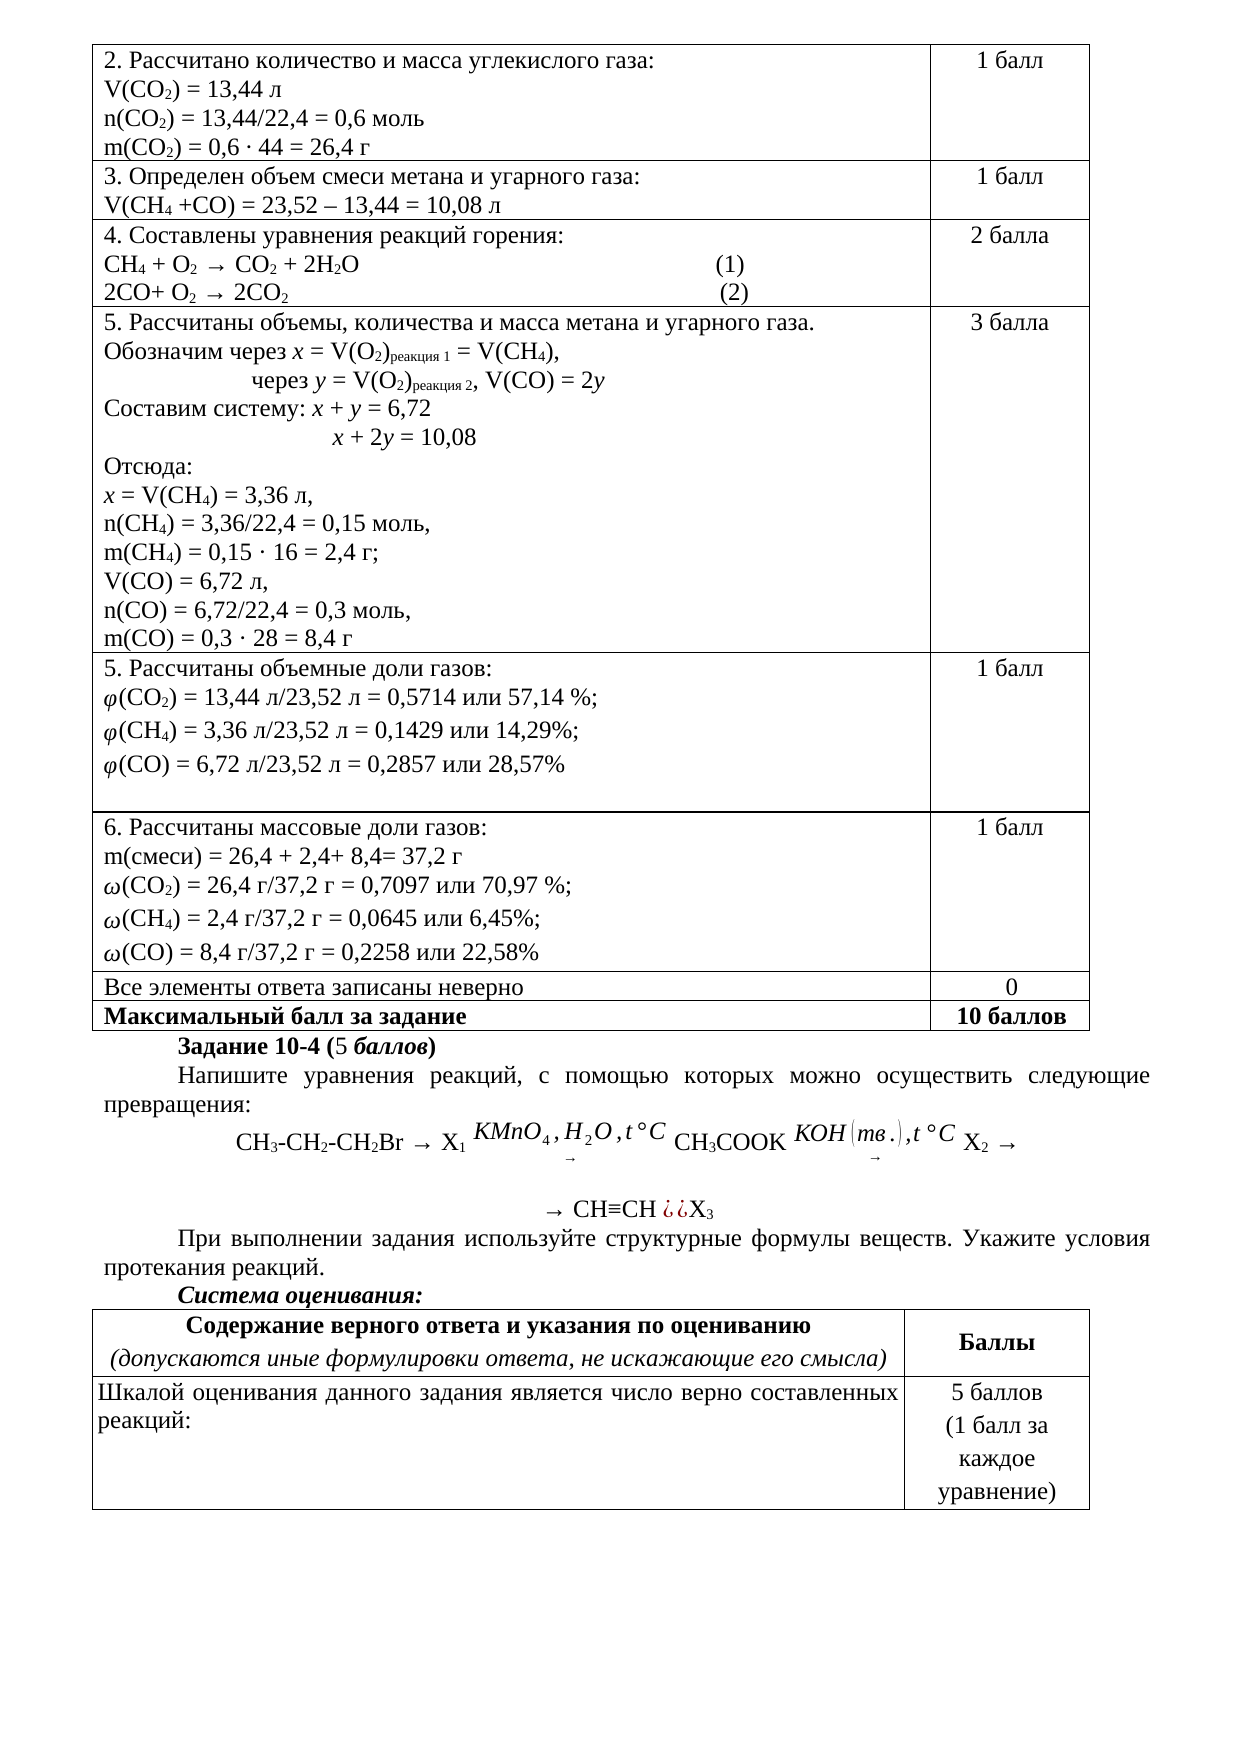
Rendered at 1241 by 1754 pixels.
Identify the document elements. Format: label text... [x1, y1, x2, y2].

table_cell 0 [931, 972, 1089, 1000]
table_cell 1 балл [931, 653, 1089, 811]
table_header Баллы [905, 1310, 1089, 1376]
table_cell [93, 1377, 904, 1508]
table_cell Максимальный балл за задание [93, 1001, 930, 1030]
table_cell 1 балл [931, 813, 1089, 971]
text Напишите уравнения реакций, с помощью которых можно осуществить следующие превращения: [103, 1060, 1152, 1117]
table_cell 2 балла [931, 220, 1089, 306]
table_cell Все элементы ответа записаны неверно [93, 972, 930, 1000]
text CH3-CH2-CH2Br → X1 CH3COOK X2 → [103, 1117, 1152, 1165]
table_cell 3 балла [931, 307, 1089, 652]
text Задание 10-4 (5 баллов) [103, 1031, 1152, 1060]
table_cell 3. Определен объем смеси метана и угарного газа: V(CH4 +CO) = 23,52 – 13,44 = 10,08 л [93, 161, 930, 219]
table_cell 10 баллов [931, 1001, 1089, 1030]
table_cell 5. Рассчитаны объемные доли газов: (СО2) = 13,44 л/23,52 л = 0,5714 или 57,14 %; (CH4) = 3,36 л/23,52 л = 0,1429 или 14,29%; (CO) = 6,72 л/23,52 л = 0,2857 или 28,57% [93, 653, 930, 811]
table_cell 5. Рассчитаны объемы, количества и масса метана и угарного газа. Обозначим через х = V(O2)реакция 1 = V(CH4), через у = V(O2)реакция 2, V(CO) = 2y Составим систему: х + у = 6,72 х + 2у = 10,08 Отсюда: х = V(CH4) = 3,36 л, n(CH4) = 3,36/22,4 = 0,15 моль, m(CH4) = 0,15 · 16 = 2,4 г; V(CO) = 6,72 л, n(CO) = 6,72/22,4 = 0,3 моль, m(CO) = 0,3 · 28 = 8,4 г [93, 307, 930, 652]
table_header Содержание верного ответа и указания по оцениванию (допускаются иные формулировки ответа, не искажающие его смысла) [93, 1310, 904, 1376]
text Система оценивания: [103, 1280, 1152, 1309]
table_cell 1 балл [931, 45, 1089, 160]
table_cell 4. Составлены уравнения реакций горения: CH4 + O2 → CO2 + 2H2O (1) 2CO+ O2 → 2CO2 (2) [93, 220, 930, 306]
text При выполнении задания используйте структурные формулы веществ. Укажите условия протекания реакций. [103, 1223, 1152, 1280]
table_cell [905, 1377, 1089, 1508]
table_cell 1 балл [931, 161, 1089, 219]
text → CH≡CH X3 [103, 1194, 1152, 1223]
table_cell 2. Рассчитано количество и масса углекислого газа: V(СО2) = 13,44 л n(СО2) = 13,44/22,4 = 0,6 моль m(СО2) = 0,6 ∙ 44 = 26,4 г [93, 45, 930, 160]
table_cell 6. Рассчитаны массовые доли газов: m(смеси) = 26,4 + 2,4+ 8,4= 37,2 г (СО2) = 26,4 г/37,2 г = 0,7097 или 70,97 %; (CH4) = 2,4 г/37,2 г = 0,0645 или 6,45%; (CO) = 8,4 г/37,2 г = 0,2258 или 22,58% [93, 813, 930, 971]
